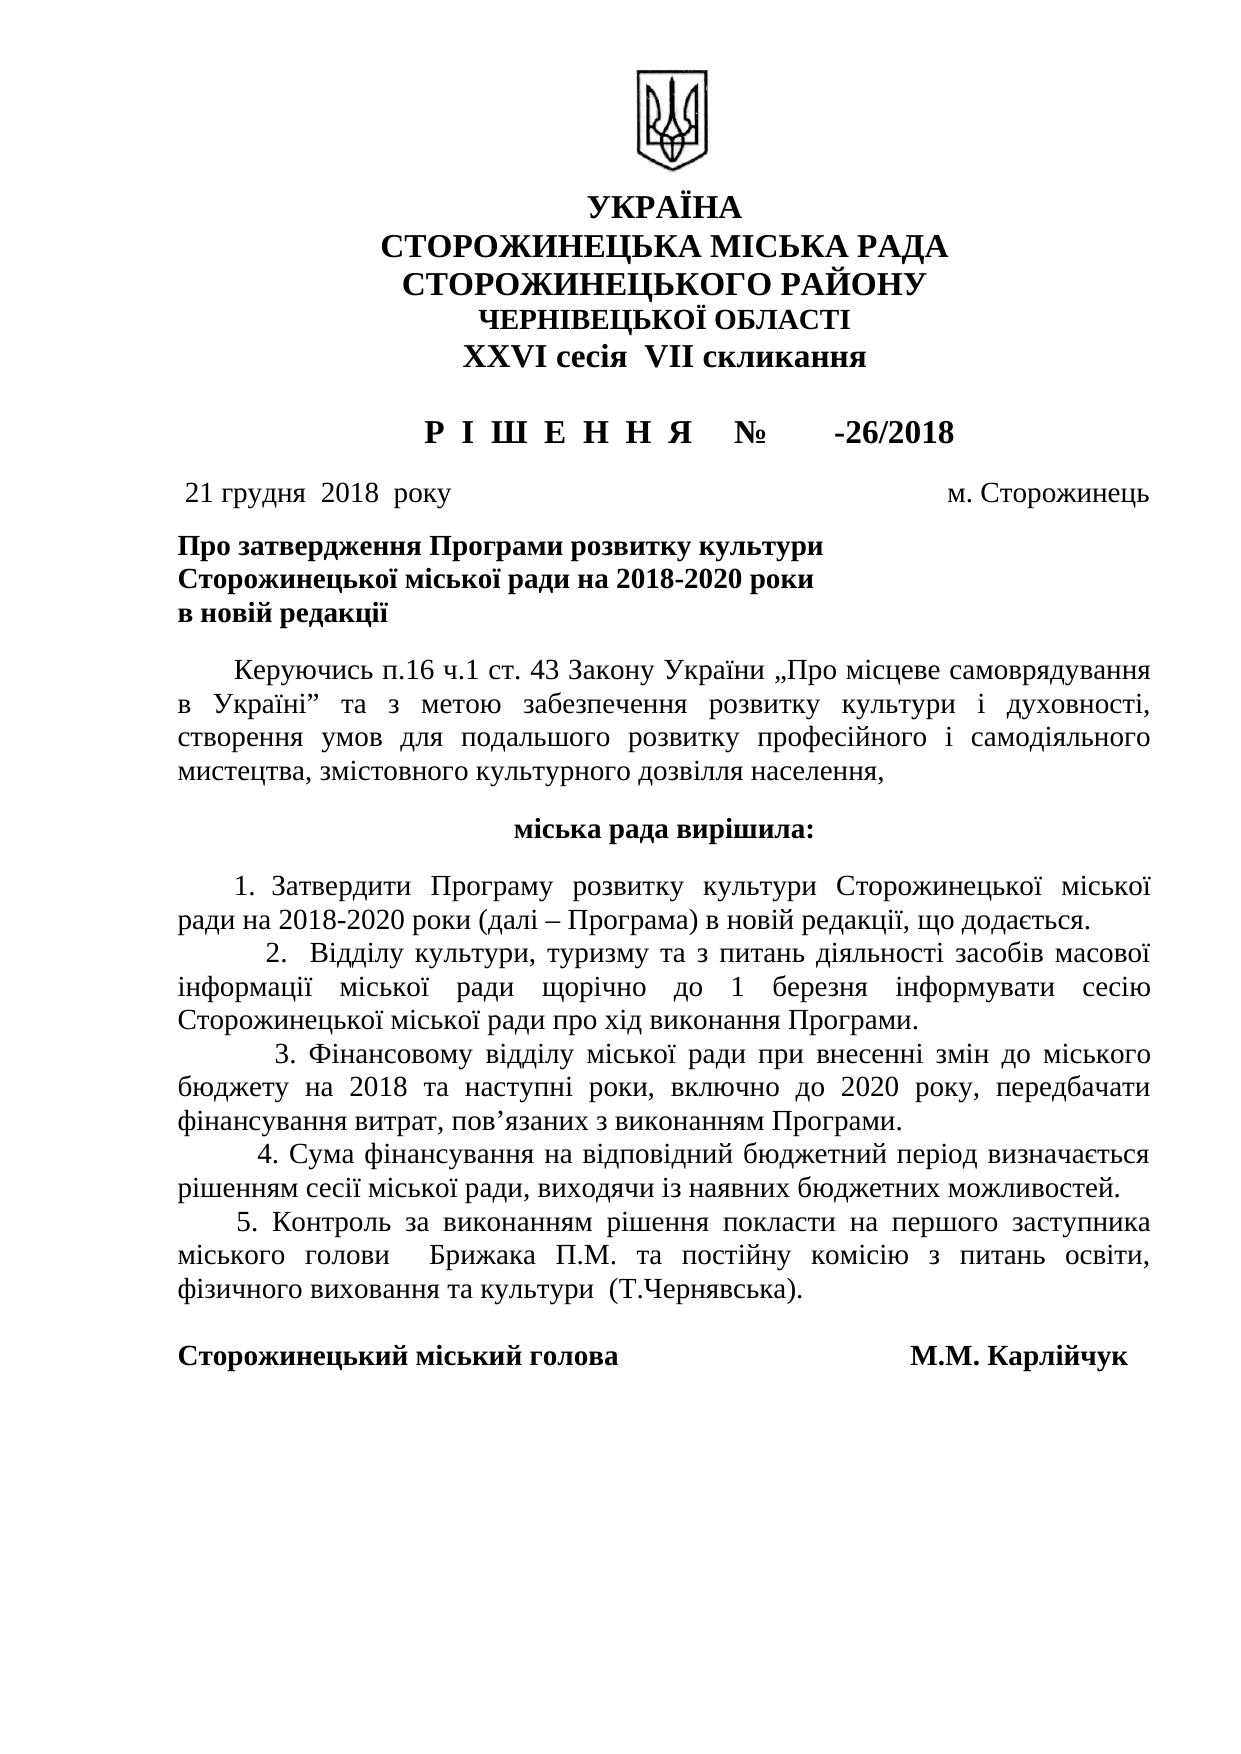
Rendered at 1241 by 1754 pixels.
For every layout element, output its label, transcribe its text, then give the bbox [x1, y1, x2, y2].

text міська рада вирішила: [177, 811, 1152, 844]
text Сторожинецької міської ради на 2018-2020 роки [177, 561, 1152, 595]
text Керуючись п.16 ч.1 ст. 43 Закону України „Про місцеве самоврядування в Україні” та з метою забезпечення розвитку культури і духовності, створення умов для подальшого розвитку професійного і самодіяльного мистецтва, змістовного культурного дозвілля населення, [177, 652, 1152, 787]
text 3. Фінансовому відділу міської ради при внесенні змін до міського бюджету на 2018 та наступні роки, включно до 2020 року, передбачати фінансування витрат, пов’язаних з виконанням Програми. [177, 1036, 1152, 1137]
text Сторожинецький міський голова М.М. Карлійчук [177, 1338, 1152, 1371]
subtitle Р І Ш Е Н Н Я № -26/2018 [177, 413, 1164, 451]
subtitle СТОРОЖИНЕЦЬКА МІСЬКА РАДА [177, 226, 1152, 264]
text СТОРОЖИНЕЦЬКОГО РАЙОНУ [177, 264, 1152, 302]
list Затвердити Програму розвитку культури Сторожинецької міської ради на 2018-2020 роки (далі – Програма) в новій редакції, що додається. [177, 868, 1152, 935]
text в новій редакції [177, 595, 1152, 628]
text XХVI сесія VІІ скликання [177, 336, 1152, 374]
text 2. Відділу культури, туризму та з питань діяльності засобів масової інформації міської ради щорічно до 1 березня інформувати сесію Сторожинецької міської ради про хід виконання Програми. [177, 935, 1152, 1036]
text 4. Сума фінансування на відповідний бюджетний період визначається рішенням сесії міської ради, виходячи із наявних бюджетних можливостей. [177, 1137, 1152, 1204]
text 5. Контроль за виконанням рішення покласти на першого заступника міського голови Брижака П.М. та постійну комісію з питань освіти, фізичного виховання та культури (Т.Чернявська). [177, 1204, 1152, 1304]
picture [616, 56, 725, 188]
subtitle УКРАЇНА [177, 187, 1152, 226]
text 21 грудня 2018 року м. Сторожинець [177, 475, 1164, 509]
text Про затвердження Програми розвитку культури [177, 528, 1152, 561]
subtitle ЧЕРНІВЕЦЬКОЇ ОБЛАСТІ [177, 302, 1152, 336]
